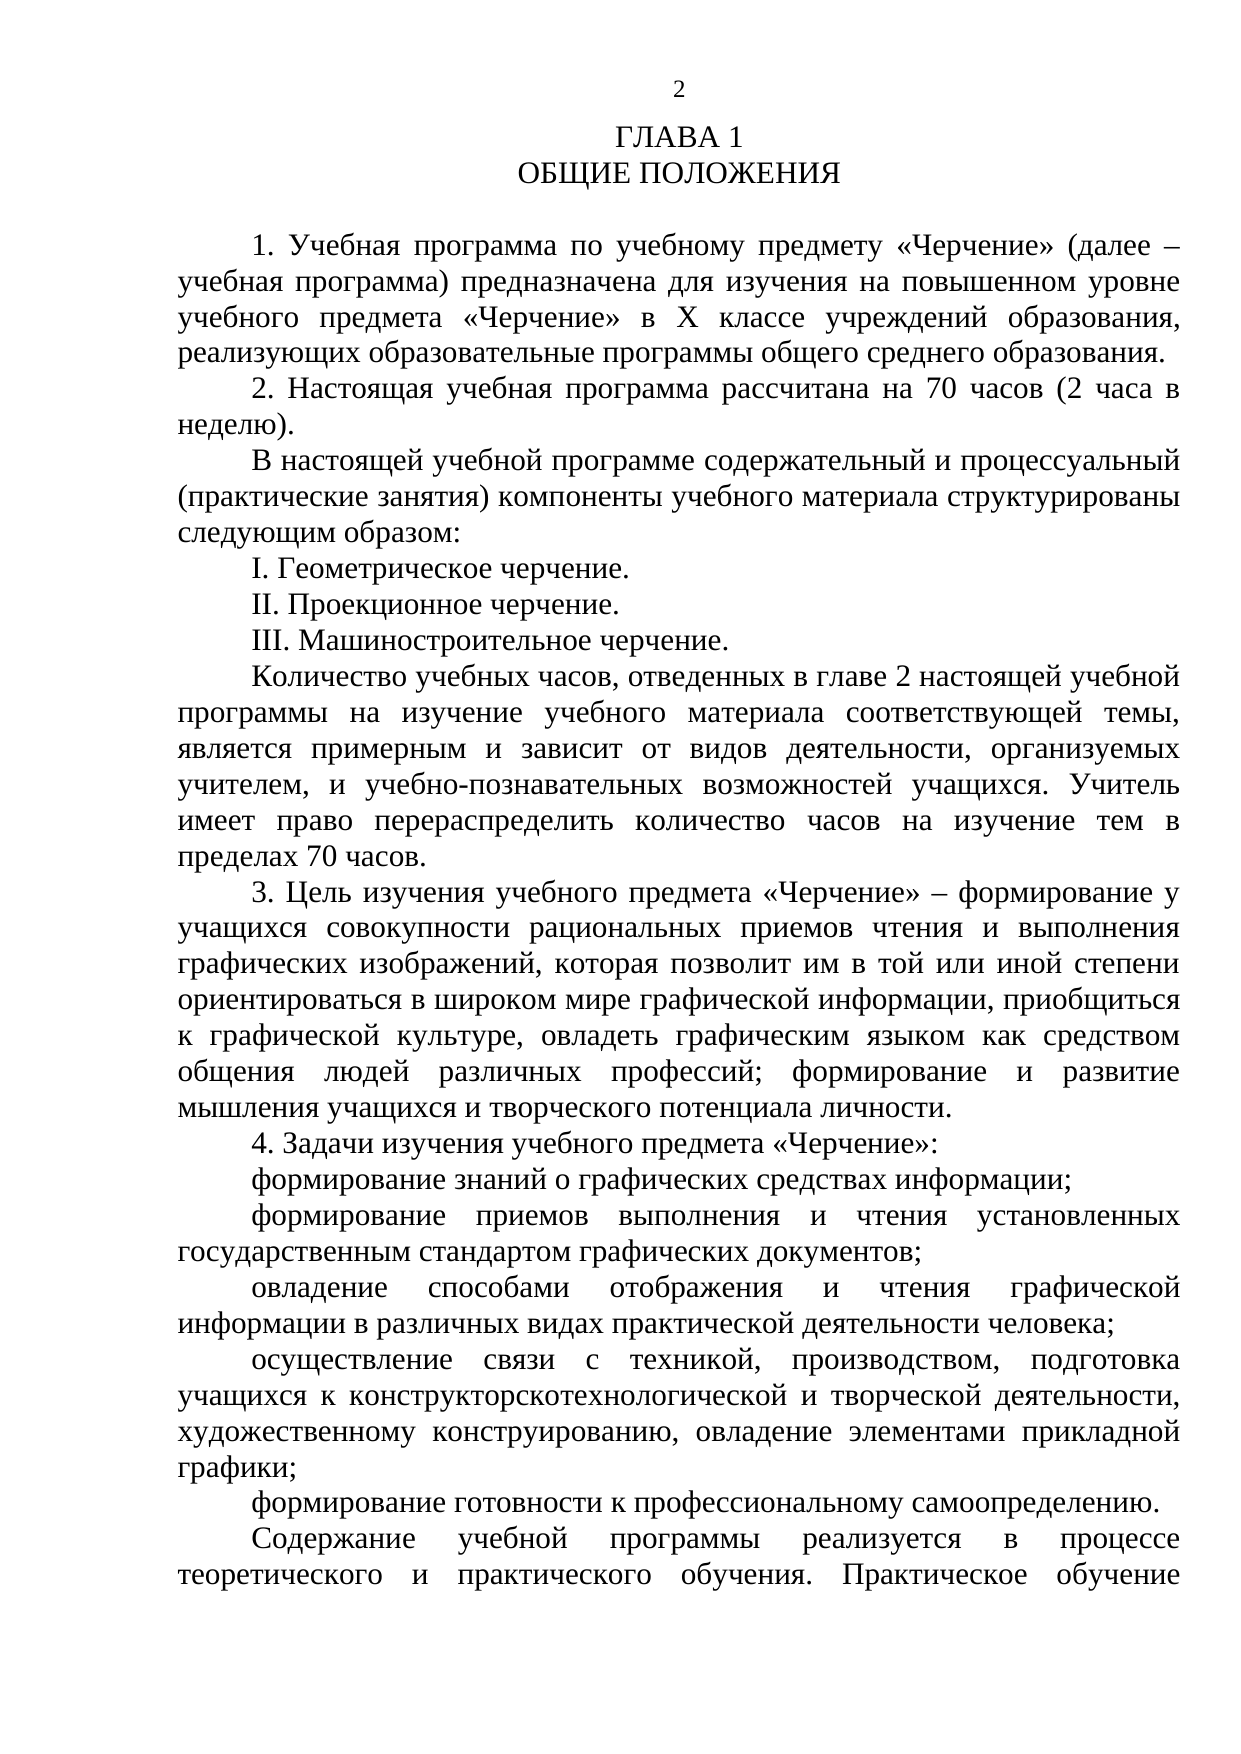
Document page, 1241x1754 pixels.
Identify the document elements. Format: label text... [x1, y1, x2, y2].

text I. Геометрическое черчение. [177, 549, 1181, 585]
text 3. Цель изучения учебного предмета «Черчение» – формирование у учащихся совокупности рациональных приемов чтения и выполнения графических изображений, которая позволит им в той или иной степени ориентироваться в широком мире графической информации, приобщиться к графической культуре, овладеть графическим языком как средством общения людей различных профессий; формирование и развитие мышления учащихся и творческого потенциала личности. [177, 873, 1181, 1124]
text ОБЩИЕ ПОЛОЖЕНИЯ [177, 154, 1181, 190]
text ГЛАВА 1 [177, 118, 1181, 154]
text В настоящей учебной программе содержательный и процессуальный (практические занятия) компоненты учебного материала структурированы следующим образом: [177, 442, 1181, 549]
text осуществление связи с техникой, производством, подготовка учащихся к конструкторско­технологической и творческой деятельности, художественному конструированию, овладение элементами прикладной графики; [177, 1340, 1181, 1484]
text 4. Задачи изучения учебного предмета «Черчение»: [177, 1124, 1181, 1160]
text формирование готовности к профессиональному самоопределению. [177, 1484, 1181, 1520]
text III. Машиностроительное черчение. [177, 621, 1181, 657]
text 1. Учебная программа по учебному предмету «Черчение» (далее – учебная программа) предназначена для изучения на повышенном уровне учебного предмета «Черчение» в X классе учреждений образования, реализующих образовательные программы общего среднего образования. [177, 226, 1181, 370]
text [177, 1520, 1181, 1592]
text формирование приемов выполнения и чтения установленных государственным стандартом графических документов; [177, 1196, 1181, 1268]
text Количество учебных часов, отведенных в главе 2 настоящей учебной программы на изучение учебного материала соответствующей темы, является примерным и зависит от видов деятельности, организуемых учителем, и учебно-познавательных возможностей учащихся. Учитель имеет право перераспределить количество часов на изучение тем в пределах 70 часов. [177, 657, 1181, 873]
text 2. Настоящая учебная программа рассчитана на 70 часов (2 часа в неделю). [177, 370, 1181, 442]
text формирование знаний о графических средствах информации; [177, 1160, 1181, 1196]
text II. Проекционное черчение. [177, 585, 1181, 621]
text овладение способами отображения и чтения графической информации в различных видах практической деятельности человека; [177, 1268, 1181, 1340]
